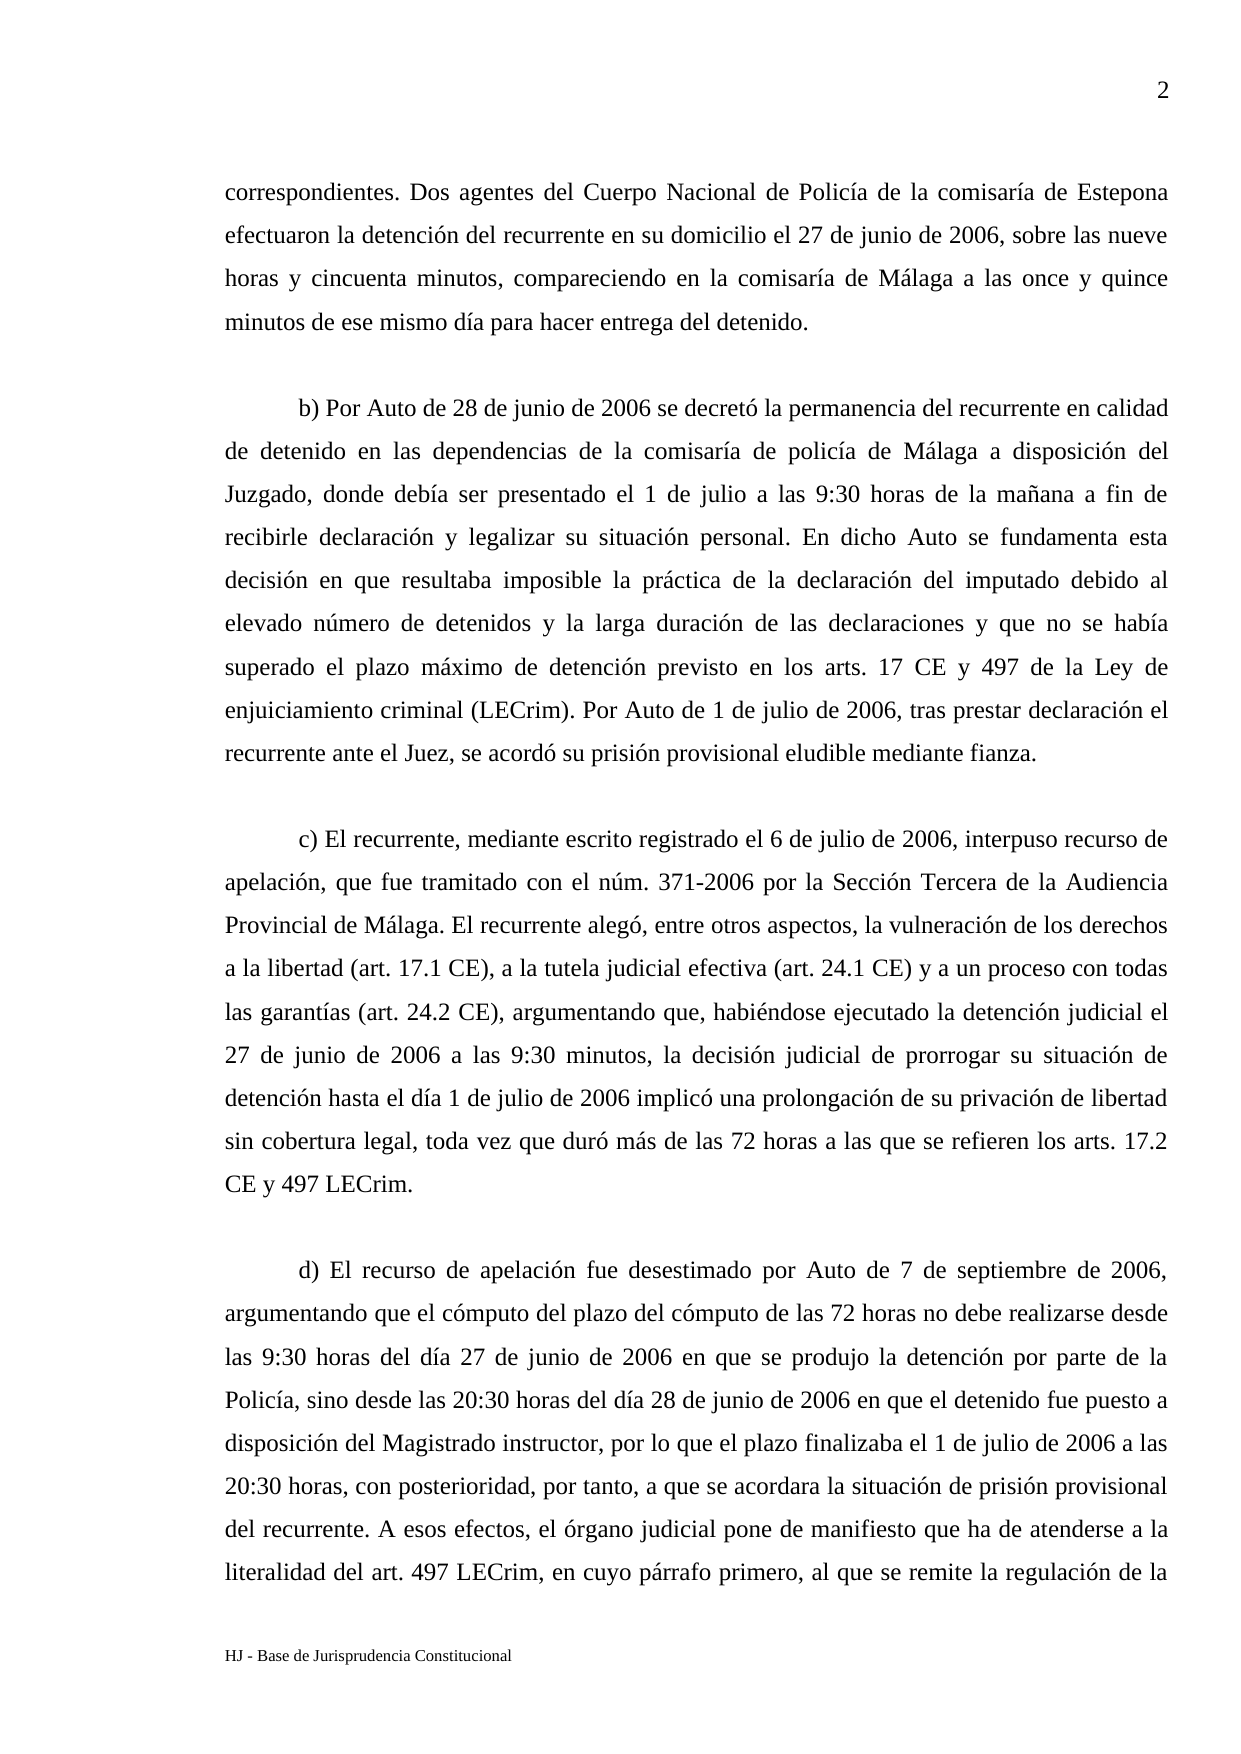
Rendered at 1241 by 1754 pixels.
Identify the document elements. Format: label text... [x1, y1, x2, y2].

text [224, 1255, 1169, 1586]
text b) Por Auto de 28 de junio de 2006 se decretó la permanencia del recurrente en calidad de detenido en las dependencias de la comisaría de policía de Málaga a disposición del Juzgado, donde debía ser presentado el 1 de julio a las 9:30 horas de la mañana a fin de recibirle declaración y legalizar su situación personal. En dicho Auto se fundamenta esta decisión en que resultaba imposible la práctica de la declaración del imputado debido al elevado número de detenidos y la larga duración de las declaraciones y que no se había superado el plazo máximo de detención previsto en los arts. 17 CE y 497 de la Ley de enjuiciamiento criminal (LECrim). Por Auto de 1 de julio de 2006, tras prestar declaración el recurrente ante el Juez, se acordó su prisión provisional eludible mediante fianza. [224, 393, 1169, 767]
text c) El recurrente, mediante escrito registrado el 6 de julio de 2006, interpuso recurso de apelación, que fue tramitado con el núm. 371-2006 por la Sección Tercera de la Audiencia Provincial de Málaga. El recurrente alegó, entre otros aspectos, la vulneración de los derechos a la libertad (art. 17.1 CE), a la tutela judicial efectiva (art. 24.1 CE) y a un proceso con todas las garantías (art. 24.2 CE), argumentando que, habiéndose ejecutado la detención judicial el 27 de junio de 2006 a las 9:30 minutos, la decisión judicial de prorrogar su situación de detención hasta el día 1 de julio de 2006 implicó una prolongación de su privación de libertad sin cobertura legal, toda vez que duró más de las 72 horas a las que se refieren los arts. 17.2 CE y 497 LECrim. [224, 824, 1169, 1198]
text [224, 177, 1169, 335]
